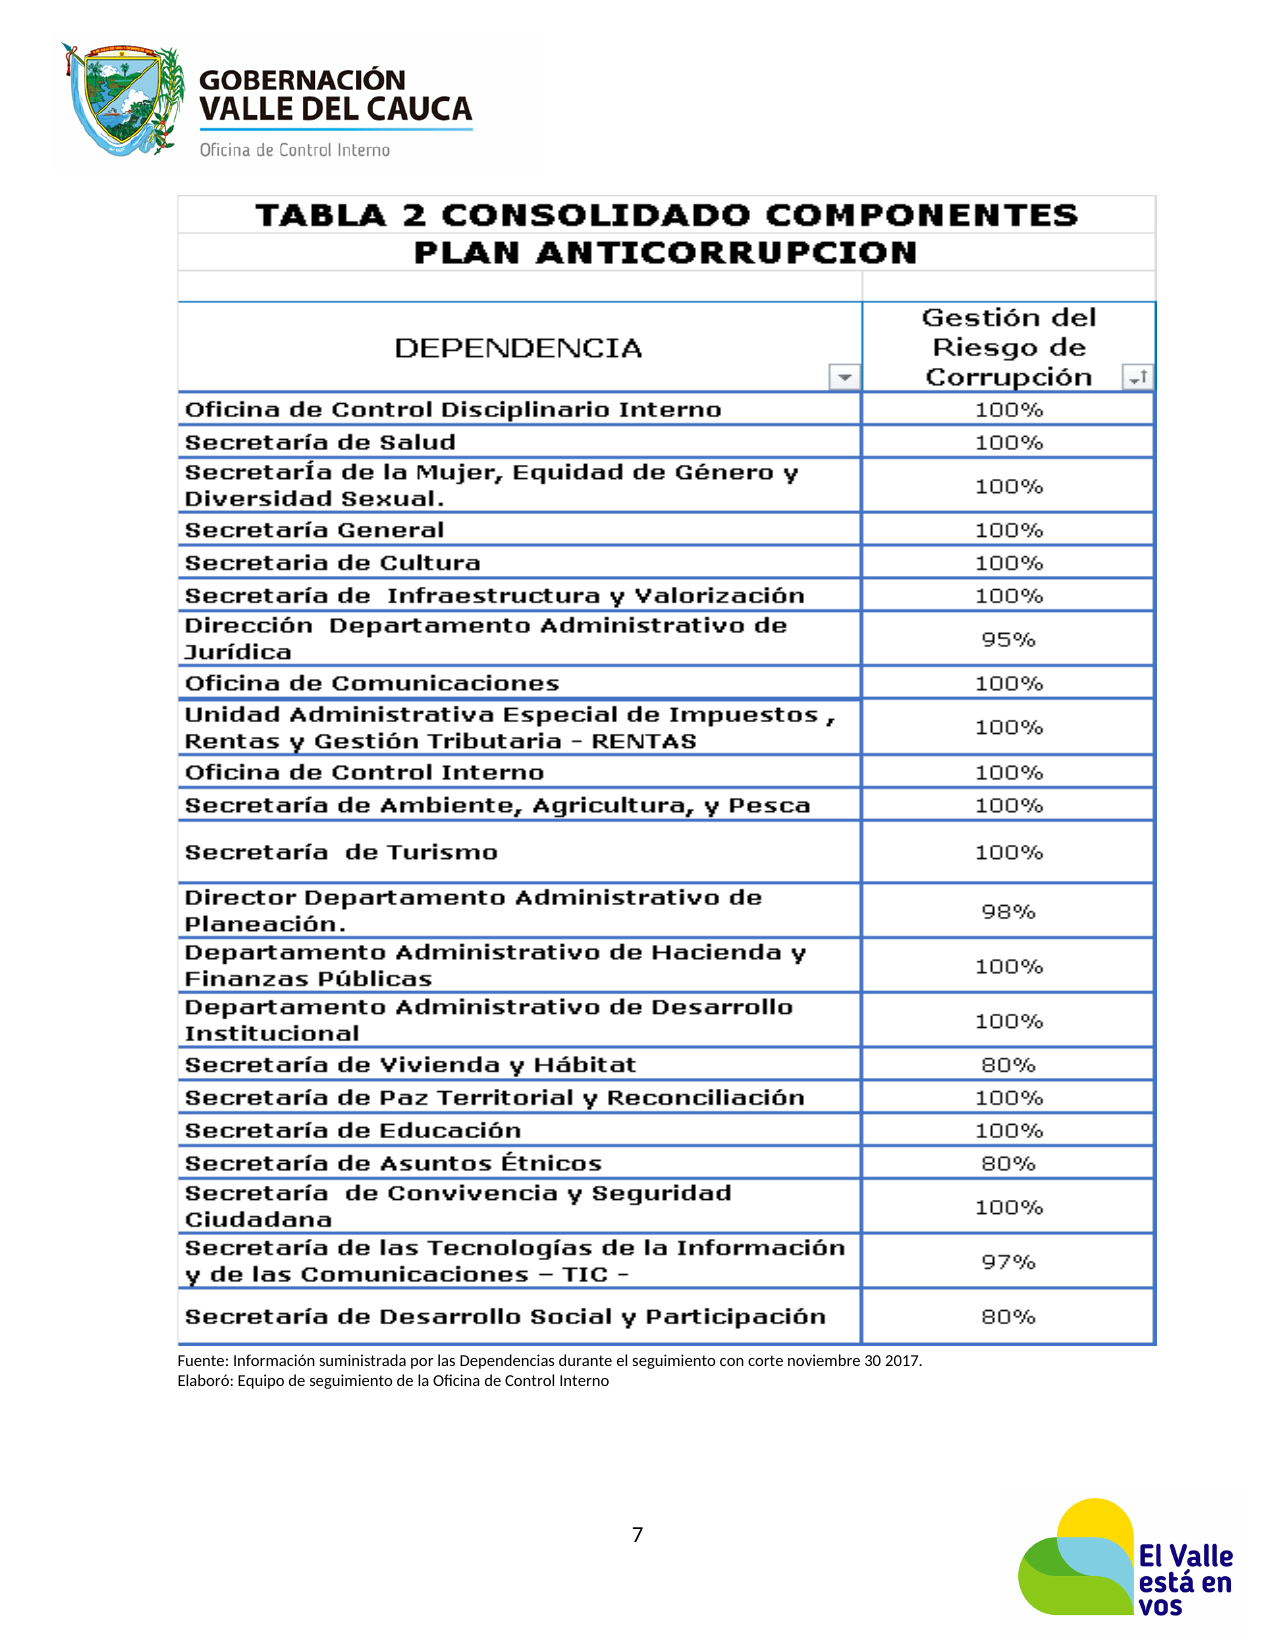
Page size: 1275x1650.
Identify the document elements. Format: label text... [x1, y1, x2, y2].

picture [50, 32, 546, 171]
text Elaboró: Equipo de seguimiento de la Oficina de Control Interno [177, 1371, 1098, 1391]
text Fuente: Información suministrada por las Dependencias durante el seguimiento con corte noviembre 30 2017. [177, 1346, 1098, 1371]
picture [177, 195, 1157, 1346]
picture [999, 1490, 1249, 1639]
